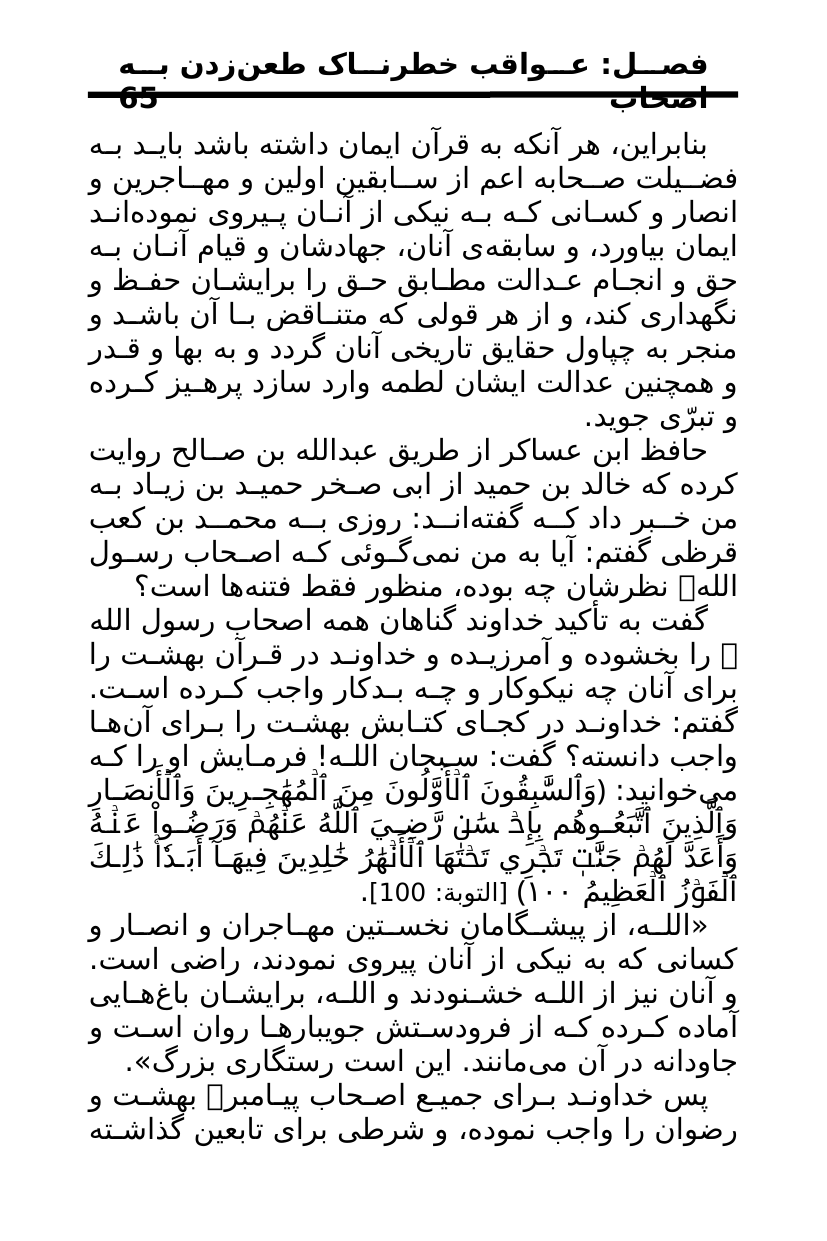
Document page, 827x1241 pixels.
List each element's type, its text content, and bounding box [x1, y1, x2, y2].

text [89, 1078, 738, 1146]
text «الله، از پیشگامان نخستین مهاجران و انصار و کسانی که به نیکی از آنان پیروی نمودند، راضی است. و آنان نیز از الله خشنودند و الله، برایشان باغ‌هایی آماده کرده که از فرودستش جویبارها روان است و جاودانه در آن می‌مانند. این است رستگاری بزرگ». [89, 909, 738, 1078]
text گفت به تأكید خداوند گناهان همه اصحاب رسول الله را بخشوده و آمرزیده و خداوند در قرآن بهشت را برای آنان چه نیكوكار و چه بدكار واجب كرده است. گفتم: خداوند در كجای كتابش بهشت را برای آن‌ها واجب دانسته؟ گفت: سبحان الله! فرمایش او را كه می‌خوانید: ﴿وَٱلسَّٰبِقُونَ ٱلۡأَوَّلُونَ مِنَ ٱلۡمُهَٰجِرِينَ وَٱلۡأَنصَارِ وَٱلَّذِينَ ٱتَّبَعُوهُم بِإِحۡسَٰنٖ رَّضِيَ ٱللَّهُ عَنۡهُمۡ وَرَضُواْ عَنۡهُ وَأَعَدَّ لَهُمۡ جَنَّٰتٖ تَجۡرِي تَحۡتَهَا ٱلۡأَنۡهَٰرُ خَٰلِدِينَ فِيهَآ أَبَدٗاۚ ذَٰلِكَ ٱلۡفَوۡزُ ٱلۡعَظِيمُ ١٠٠﴾ [التوبة: 100]. [89, 603, 738, 909]
text بنابراین، هر آنكه به قرآن ایمان داشته باشد باید به فضیلت صحابه اعم از سابقین اولین و مهاجرین و انصار و كسانی كه به نیكی از آنان پیروی نموده‌اند ایمان بیاورد، و سابقه‌ی آنان، جهادشان و قیام آنان به حق و انجام عدالت مطابق حق را برایشان حفظ و نگهداری كند، و از هر قولی كه متناقض با آن باشد و منجر به چپاول حقایق تاریخی آنان گردد و به بها و قدر و همچنین عدالت ایشان لطمه وارد سازد پرهیز كرده و تبرّی جوید. [89, 128, 738, 433]
text حافظ ابن عساكر از طریق عبدالله بن صالح روایت كرده كه خالد بن حمید از ابی صخر حمید بن زیاد به من خبر داد كه گفته‌اند: روزی به محمد بن كعب قرظی گفتم: آیا به من نمی‌گوئی كه اصحاب رسول الله نظرشان چه بوده، منظور فقط فتنه‌ها است؟ [89, 433, 738, 603]
